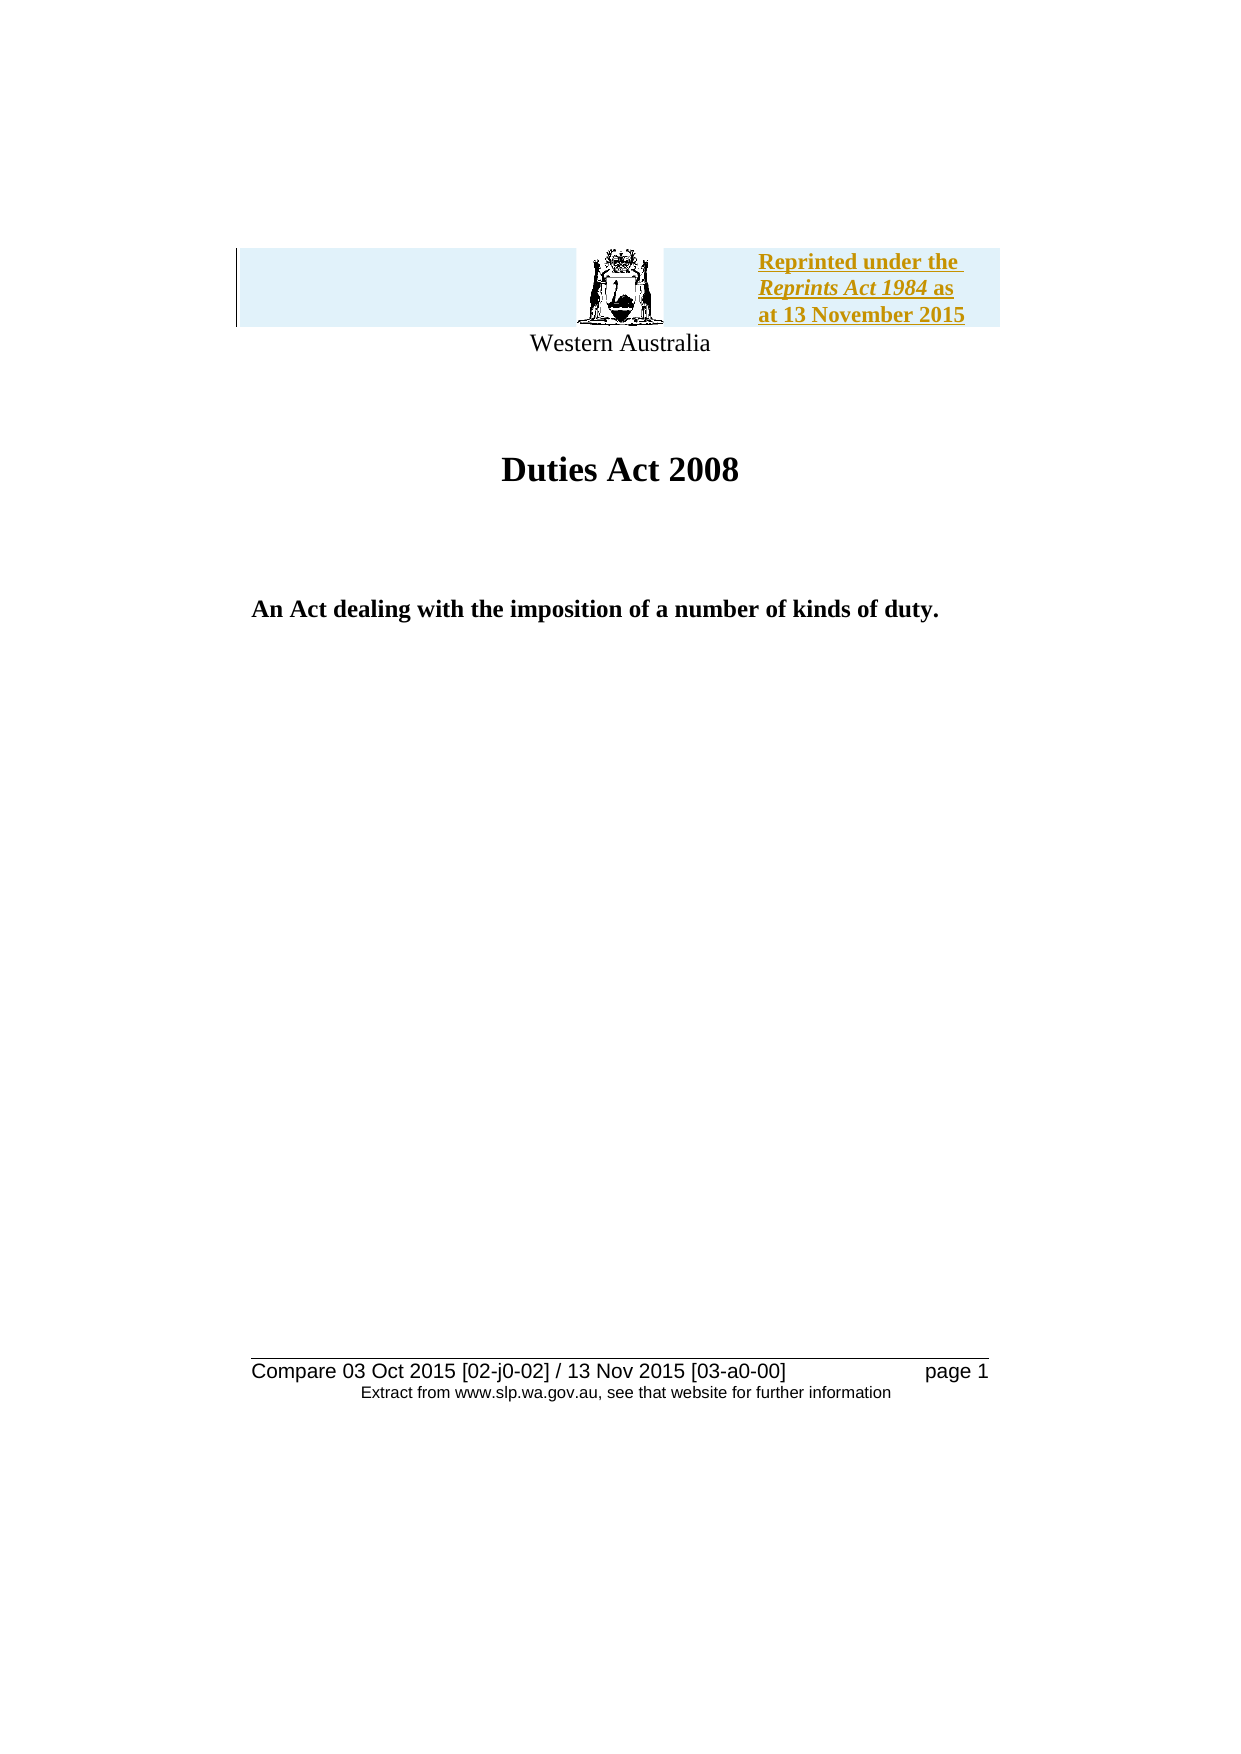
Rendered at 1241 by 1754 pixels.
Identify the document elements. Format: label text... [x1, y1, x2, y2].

text Western Australia [251, 328, 989, 357]
picture [576, 248, 664, 327]
title An Act dealing with the imposition of a number of kinds of duty. [251, 594, 989, 622]
text Duties Act 2008 [251, 449, 989, 489]
